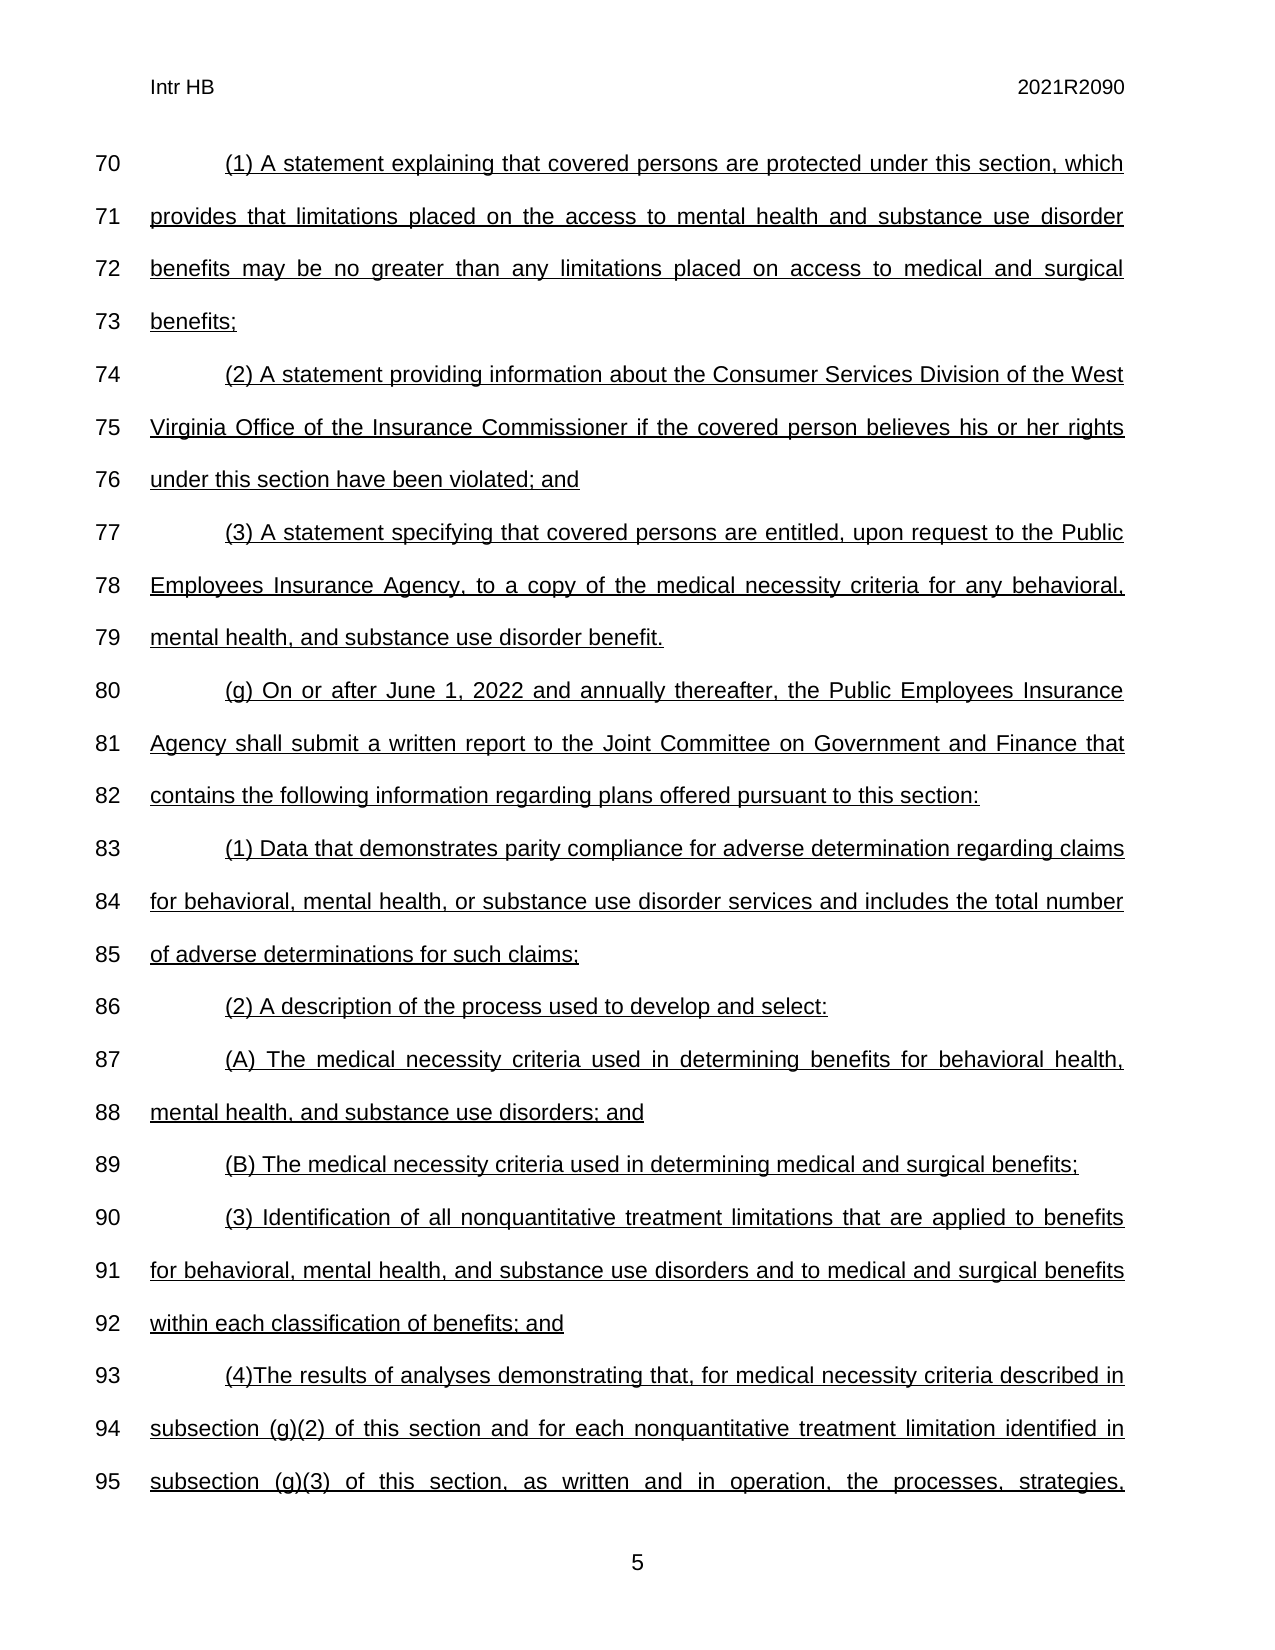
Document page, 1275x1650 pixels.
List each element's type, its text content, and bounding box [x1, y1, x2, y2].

text (3) A statement specifying that covered persons are entitled, upon request to the Public Employees Insurance Agency, to a copy of the medical necessity criteria for any behavioral, mental health, and substance use disorder benefit. [150, 519, 1125, 594]
text (B) The medical necessity criteria used in determining medical and surgical benefits; [150, 1151, 1125, 1178]
text (g) On or after June 1, 2022 and annually thereafter, the Public Employees Insurance Agency shall submit a written report to the Joint Committee on Government and Finance that contains the following information regarding plans offered pursuant to this section: [150, 754, 1125, 809]
text (2) A statement providing information about the Consumer Services Division of the West Virginia Office of the Insurance Commissioner if the covered person believes his or her rights under this section have been violated; and [150, 438, 1125, 493]
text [150, 1439, 1125, 1490]
text (g) On or after June 1, 2022 and annually thereafter, the Public Employees Insurance Agency shall submit a written report to the Joint Committee on Government and Finance that contains the following information regarding plans offered pursuant to this section: [150, 677, 1125, 753]
text (3) Identification of all nonquantitative treatment limitations that are applied to benefits for behavioral, mental health, and substance use disorders and to medical and surgical benefits within each classification of benefits; and [150, 1204, 1125, 1280]
text (3) Identification of all nonquantitative treatment limitations that are applied to benefits for behavioral, mental health, and substance use disorders and to medical and surgical benefits within each classification of benefits; and [150, 1281, 1125, 1336]
text (1) A statement explaining that covered persons are protected under this section, which provides that limitations placed on the access to mental health and substance use disorder benefits may be no greater than any limitations placed on access to medical and surgical benefits; [150, 150, 1125, 334]
text (1) Data that demonstrates parity compliance for adverse determination regarding claims for behavioral, mental health, or substance use disorder services and includes the total number of adverse determinations for such claims; [150, 835, 1125, 967]
text (3) A statement specifying that covered persons are entitled, upon request to the Public Employees Insurance Agency, to a copy of the medical necessity criteria for any behavioral, mental health, and substance use disorder benefit. [150, 596, 1125, 651]
text (A) The medical necessity criteria used in determining benefits for behavioral health, mental health, and substance use disorders; and [150, 1046, 1125, 1125]
text (2) A statement providing information about the Consumer Services Division of the West Virginia Office of the Insurance Commissioner if the covered person believes his or her rights under this section have been violated; and [150, 361, 1125, 436]
text (2) A description of the process used to develop and select: [150, 993, 1125, 1020]
